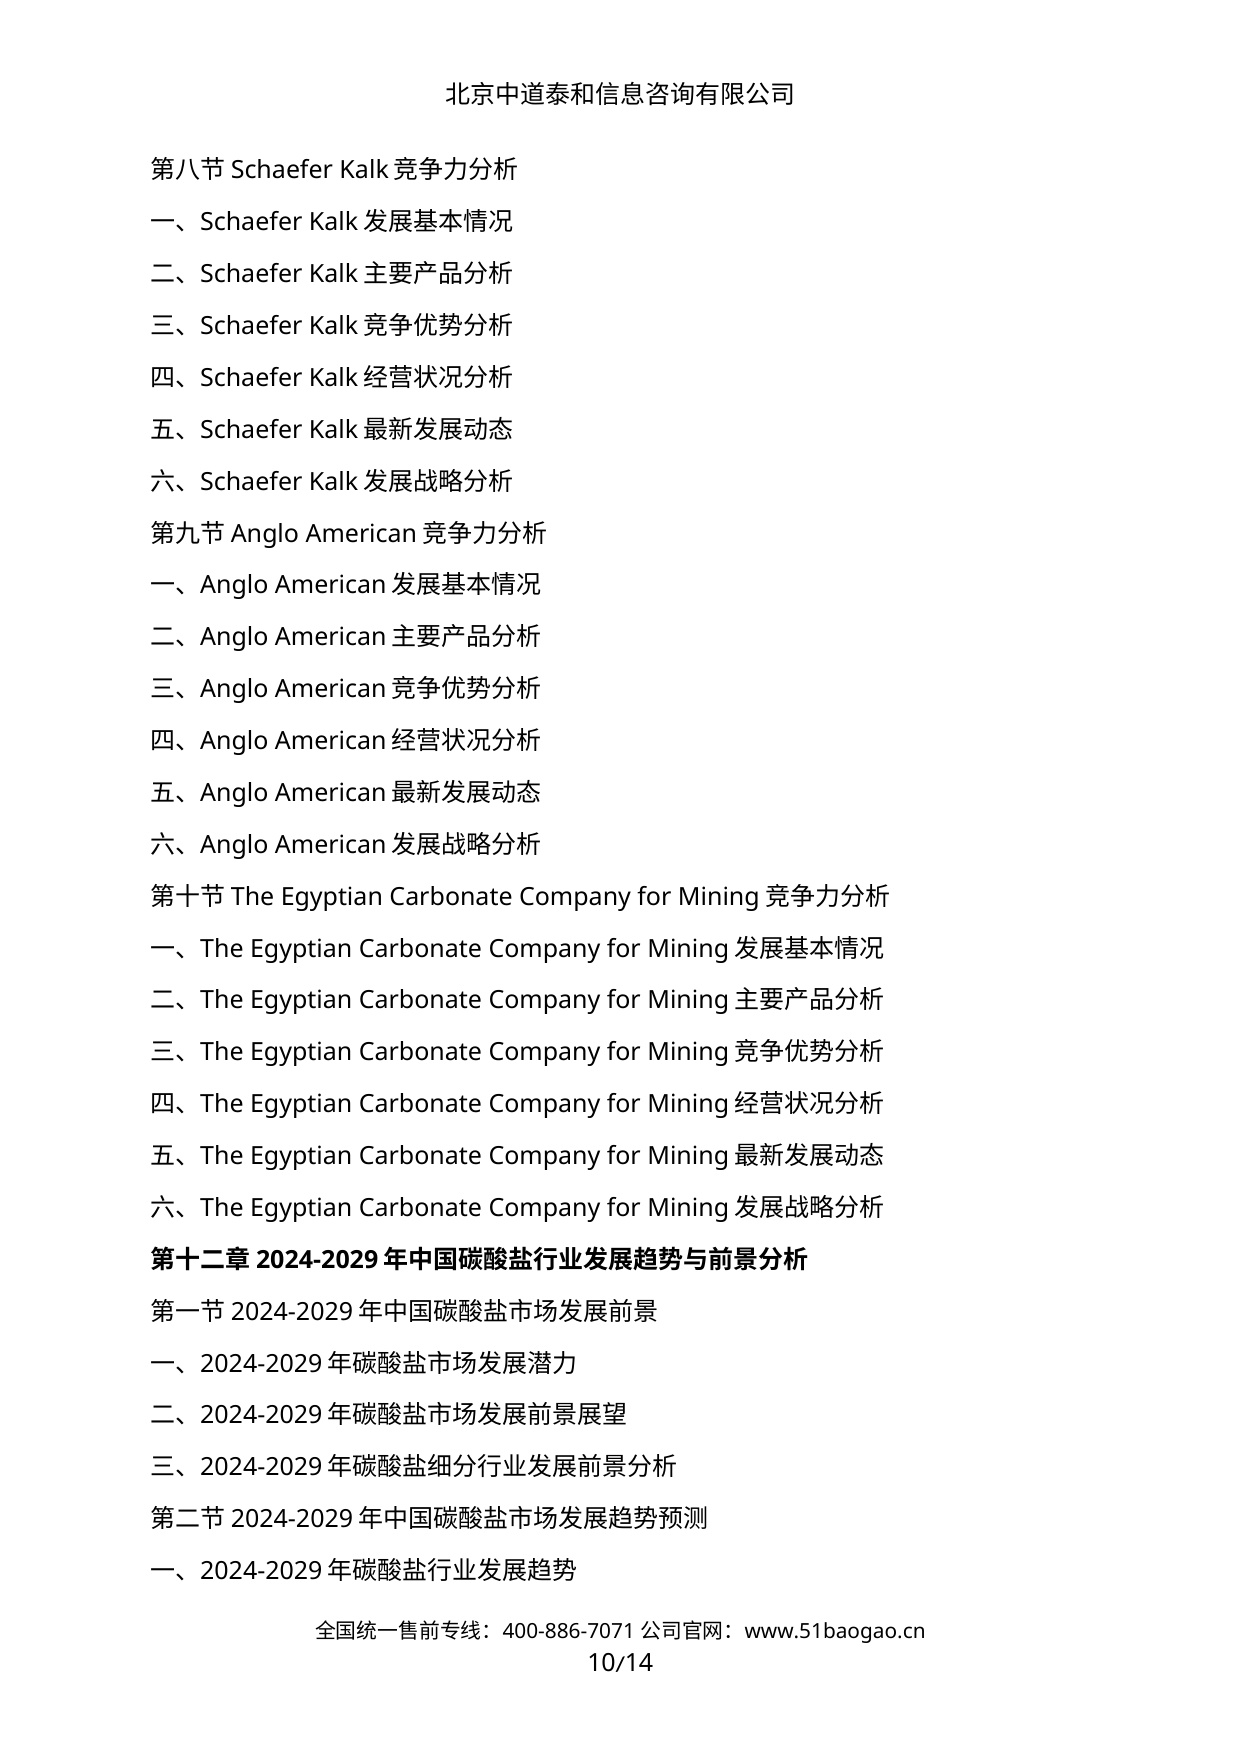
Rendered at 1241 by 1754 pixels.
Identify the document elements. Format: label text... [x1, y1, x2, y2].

text 一、2024-2029年碳酸盐市场发展潜力 [150, 1343, 1090, 1379]
text 一、The Egyptian Carbonate Company for Mining发展基本情况 [150, 928, 1090, 964]
text 六、Anglo American发展战略分析 [150, 824, 1090, 861]
text 第十节 The Egyptian Carbonate Company for Mining竞争力分析 [150, 876, 1090, 912]
text 第十二章 2024-2029年中国碳酸盐行业发展趋势与前景分析 [150, 1239, 1090, 1276]
text 三、The Egyptian Carbonate Company for Mining竞争优势分析 [150, 1032, 1090, 1068]
text 二、The Egyptian Carbonate Company for Mining主要产品分析 [150, 980, 1090, 1016]
text 五、Schaefer Kalk最新发展动态 [150, 409, 1090, 446]
text 六、The Egyptian Carbonate Company for Mining发展战略分析 [150, 1187, 1090, 1224]
text 一、2024-2029年碳酸盐行业发展趋势 [150, 1551, 1090, 1587]
text 二、2024-2029年碳酸盐市场发展前景展望 [150, 1395, 1090, 1431]
text 四、The Egyptian Carbonate Company for Mining经营状况分析 [150, 1084, 1090, 1120]
text 二、Anglo American主要产品分析 [150, 617, 1090, 653]
text 第二节 2024-2029年中国碳酸盐市场发展趋势预测 [150, 1499, 1090, 1535]
text 一、Schaefer Kalk发展基本情况 [150, 202, 1090, 238]
text 一、Anglo American发展基本情况 [150, 565, 1090, 601]
text 四、Schaefer Kalk经营状况分析 [150, 357, 1090, 394]
text 三、2024-2029年碳酸盐细分行业发展前景分析 [150, 1447, 1090, 1483]
text 六、Schaefer Kalk发展战略分析 [150, 461, 1090, 497]
text 三、Anglo American竞争优势分析 [150, 669, 1090, 705]
text 二、Schaefer Kalk主要产品分析 [150, 254, 1090, 290]
text 五、Anglo American最新发展动态 [150, 772, 1090, 809]
text 第九节 Anglo American竞争力分析 [150, 513, 1090, 549]
text 三、Schaefer Kalk竞争优势分析 [150, 306, 1090, 342]
text 第一节 2024-2029年中国碳酸盐市场发展前景 [150, 1291, 1090, 1327]
text 五、The Egyptian Carbonate Company for Mining最新发展动态 [150, 1136, 1090, 1172]
text 四、Anglo American经营状况分析 [150, 721, 1090, 757]
text 第八节 Schaefer Kalk竞争力分析 [150, 150, 1090, 186]
